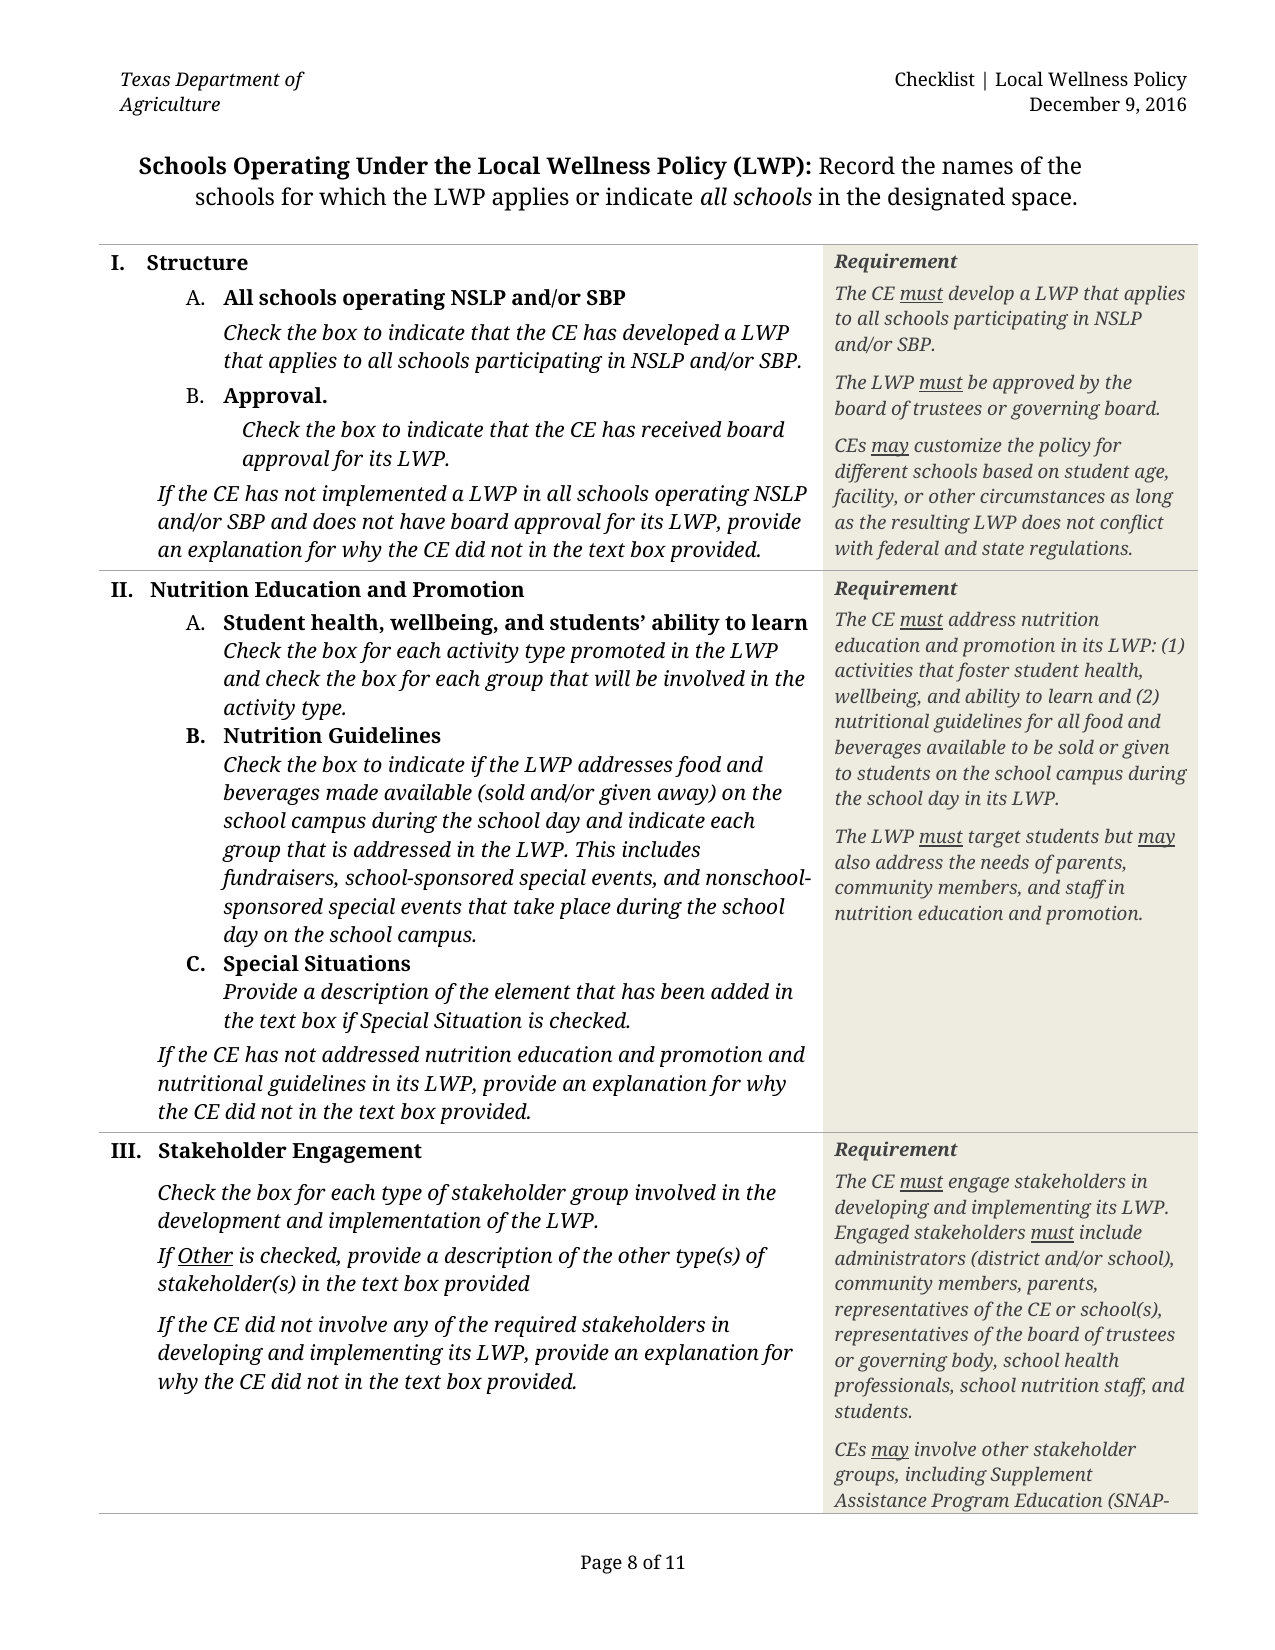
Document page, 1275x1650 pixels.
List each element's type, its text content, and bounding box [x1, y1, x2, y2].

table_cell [99, 1133, 823, 1513]
table_cell Requirement The CE must address nutrition education and promotion in its LWP: (1) activities that foster student health, wellbeing, and ability to learn and (2) nutritional guidelines for all food and beverages available to be sold or given to students on the school campus during the school day in its LWP. The LWP must target students but may also address the needs of parents, community members, and staff in nutrition education and promotion. [823, 571, 1198, 1132]
table_cell II. Nutrition Education and Promotion Student health, wellbeing, and students’ ability to learn Check the box for each activity type promoted in the LWP and check the box for each group that will be involved in the activity type. Nutrition Guidelines Check the box to indicate if the LWP addresses food and beverages made available (sold and/or given away) on the school campus during the school day and indicate each group that is addressed in the LWP. This includes fundraisers, school-sponsored special events, and nonschool-sponsored special events that take place during the school day on the school campus. Special Situations Provide a description of the element that has been added in the text box if Special Situation is checked. If the CE has not addressed nutrition education and promotion and nutritional guidelines in its LWP, provide an explanation for why the CE did not in the text box provided. [99, 571, 823, 1132]
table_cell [823, 1133, 1198, 1513]
table_header Requirement The CE must develop a LWP that applies to all schools participating in NSLP and/or SBP. The LWP must be approved by the board of trustees or governing board. CEs may customize the policy for different schools based on student age, facility, or other circumstances as long as the resulting LWP does not conflict with federal and state regulations. [823, 245, 1198, 570]
table_header I. Structure All schools operating NSLP and/or SBP Check the box to indicate that the CE has developed a LWP that applies to all schools participating in NSLP and/or SBP. Approval. Check the box to indicate that the CE has received board approval for its LWP. If the CE has not implemented a LWP in all schools operating NSLP and/or SBP and does not have board approval for its LWP, provide an explanation for why the CE did not in the text box provided. [99, 245, 823, 570]
text Schools Operating Under the Local Wellness Policy (LWP): Record the names of the schools for which the LWP applies or indicate all schools in the designated space. [139, 150, 1155, 212]
